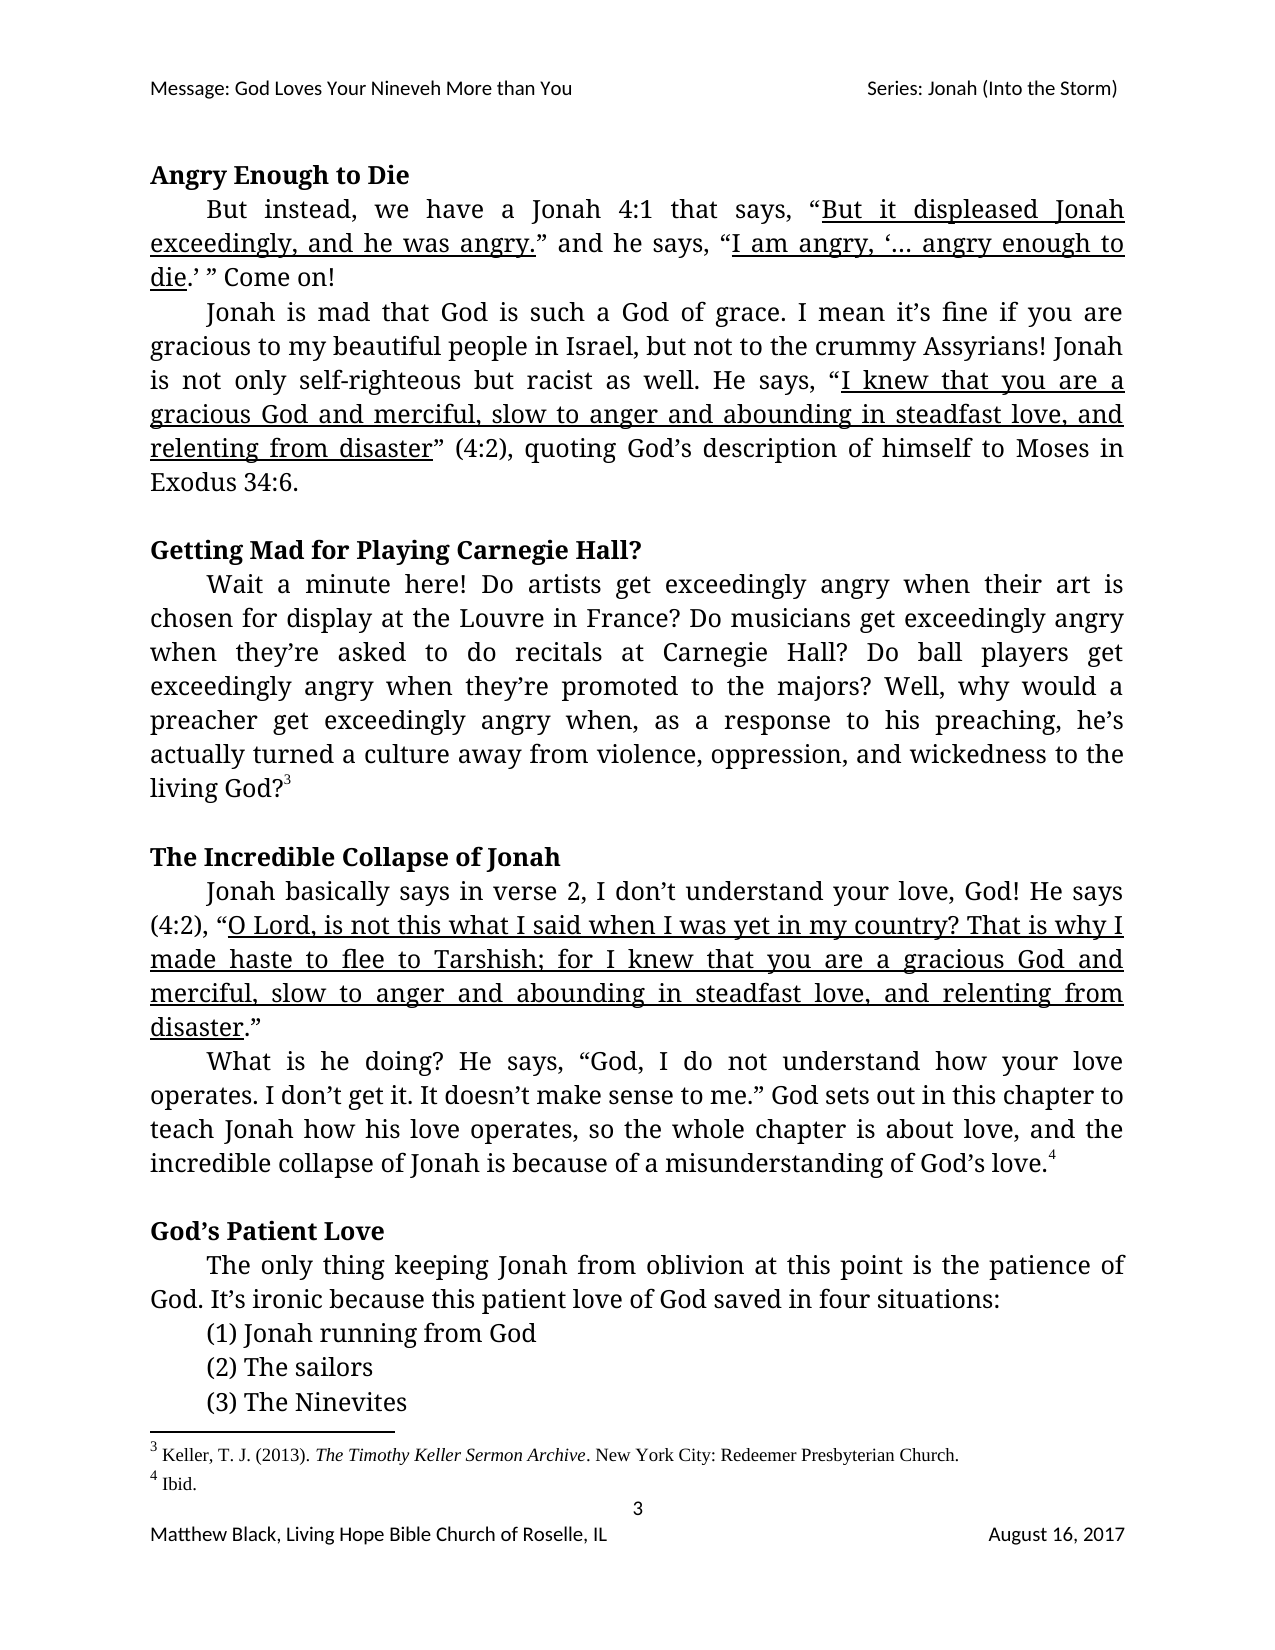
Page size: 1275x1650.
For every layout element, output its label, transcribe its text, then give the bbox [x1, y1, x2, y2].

text Jonah basically says in verse 2, I don’t understand your love, God! He says (4:2), “O Lord, is not this what I said when I was yet in my country? That is why I made haste to flee to Tarshish; for I knew that you are a gracious God and merciful, slow to anger and abounding in steadfast love, and relenting from disaster.” [150, 873, 1125, 1043]
text The Incredible Collapse of Jonah [150, 839, 1125, 873]
list Jonah running from God [206, 1316, 1125, 1350]
text The only thing keeping Jonah from oblivion at this point is the patience of God. It’s ironic because this patient love of God saved in four situations: [150, 1248, 1125, 1316]
list The Ninevites [206, 1384, 1125, 1418]
text But instead, we have a Jonah 4:1 that says, “But it displeased Jonah exceedingly, and he was angry.” and he says, “I am angry, ‘… angry enough to die.’ ” Come on! [150, 192, 1125, 294]
text Jonah is mad that God is such a God of grace. I mean it’s fine if you are gracious to my beautiful people in Israel, but not to the crummy Assyrians! Jonah is not only self-righteous but racist as well. He says, “I knew that you are a gracious God and merciful, slow to anger and abounding in steadfast love, and relenting from disaster” (4:2), quoting God’s description of himself to Moses in Exodus 34:6. [150, 294, 1125, 498]
text God’s Patient Love [150, 1214, 1125, 1248]
text What is he doing? He says, “God, I do not understand how your love operates. I don’t get it. It doesn’t make sense to me.” God sets out in this chapter to teach Jonah how his love operates, so the whole chapter is about love, and the incredible collapse of Jonah is because of a misunderstanding of God’s love. [150, 1043, 1125, 1180]
list The sailors [206, 1350, 1125, 1384]
text Wait a minute here! Do artists get exceedingly angry when their art is chosen for display at the Louvre in France? Do musicians get exceedingly angry when they’re asked to do recitals at Carnegie Hall? Do ball players get exceedingly angry when they’re promoted to the majors? Well, why would a preacher get exceedingly angry when, as a response to his preaching, he’s actually turned a culture away from violence, oppression, and wickedness to the living God? [150, 567, 1125, 805]
text Angry Enough to Die [150, 158, 1125, 192]
text Getting Mad for Playing Carnegie Hall? [150, 533, 1125, 567]
